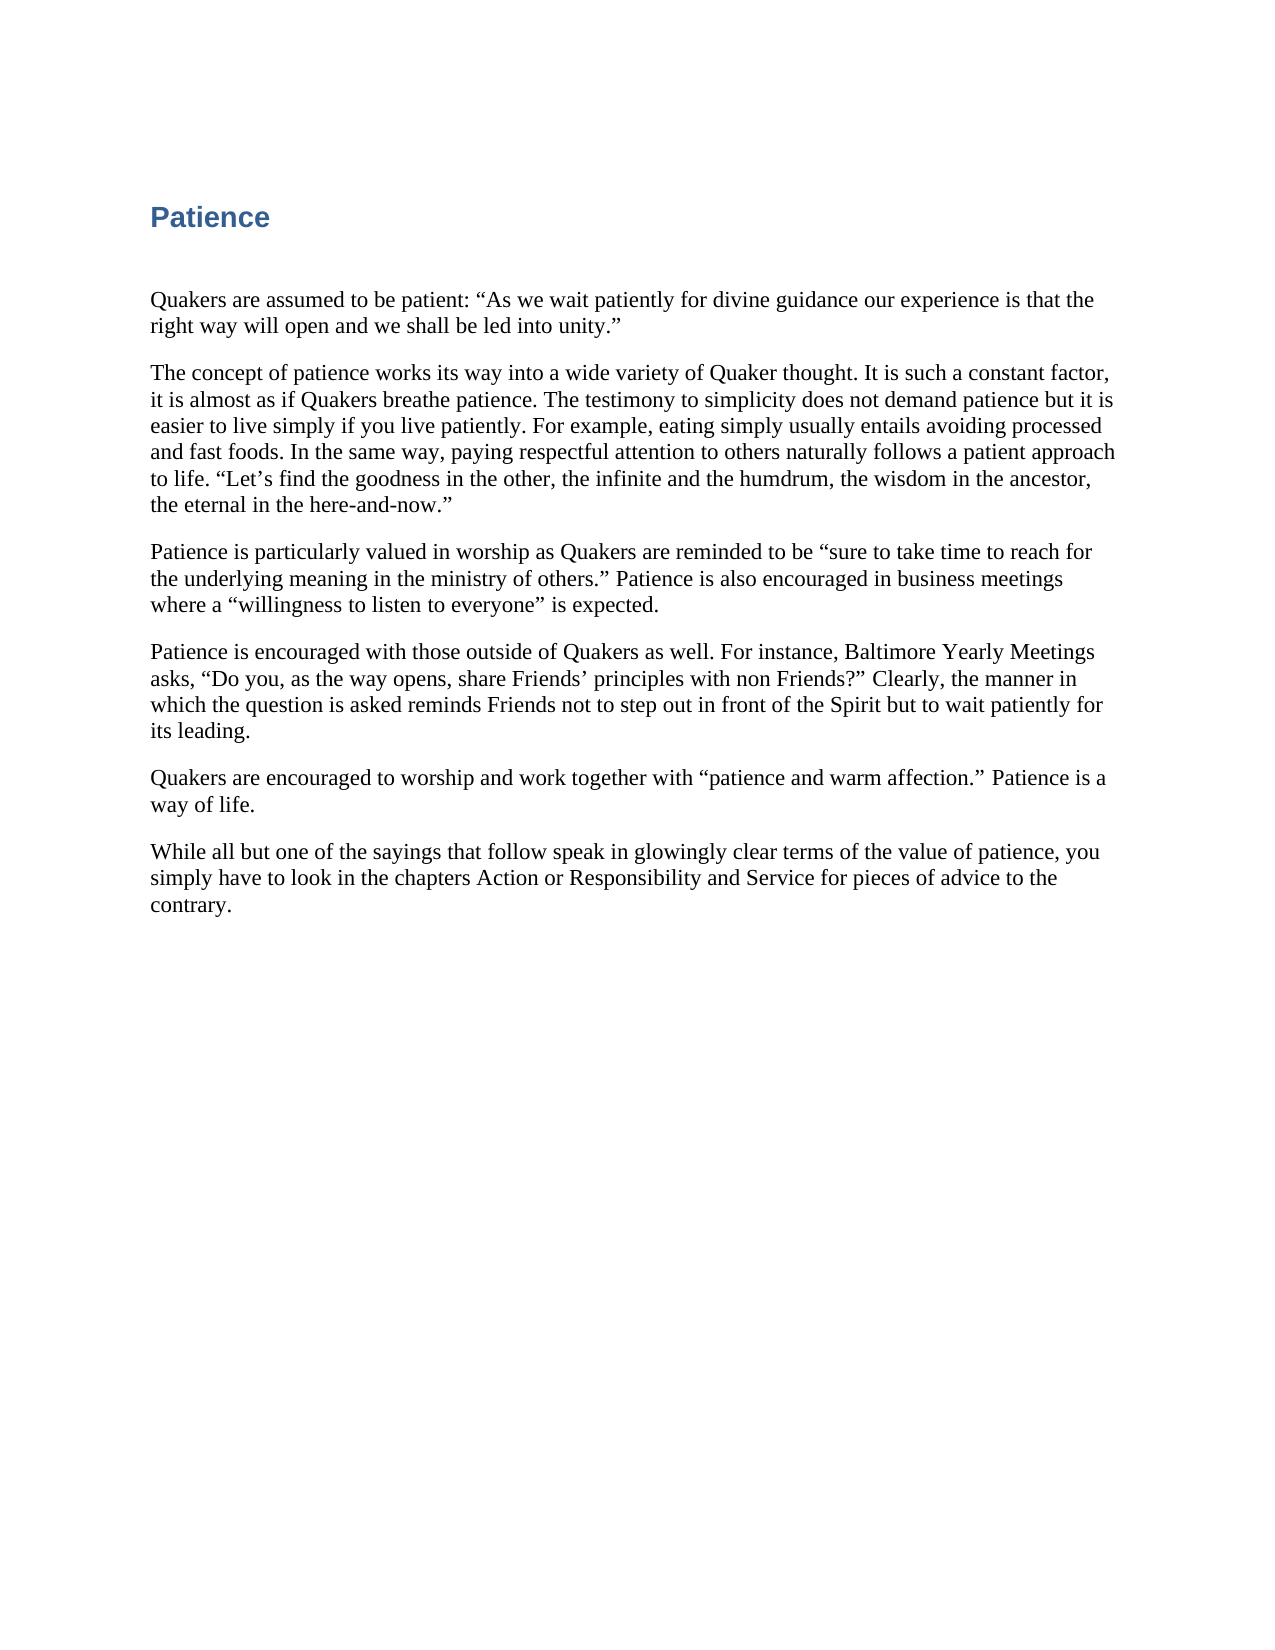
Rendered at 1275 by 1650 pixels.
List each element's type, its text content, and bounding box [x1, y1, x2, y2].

text While all but one of the sayings that follow speak in glowingly clear terms of the value of patience, you simply have to look in the chapters Action or Responsibility and Service for pieces of advice to the contrary. [150, 838, 1103, 917]
text The concept of patience works its way into a wide variety of Quaker thought. It is such a constant factor, it is almost as if Quakers breathe patience. The testimony to simplicity does not demand patience but it is easier to live simply if you live patiently. For example, eating simply usually entails avoiding processed and fast foods. In the same way, paying respectful attention to others naturally follows a patient approach to life. “Let’s find the goodness in the other, the infinite and the humdrum, the wisdom in the ancestor, the eternal in the here-and-now.” [150, 359, 1118, 517]
text Quakers are assumed to be patient: “As we wait patiently for divine guidance our experience is that the right way will open and we shall be led into unity.” [150, 286, 1097, 338]
text Quakers are encouraged to worship and work together with “patience and warm affection.” Patience is a way of life. [150, 764, 1137, 817]
text Patience is particularly valued in worship as Quakers are reminded to be “sure to take time to reach for the underlying meaning in the ministry of others.” Patience is also encouraged in business meetings where a “willingness to listen to everyone” is expected. [150, 538, 1095, 617]
text Patience is encouraged with those outside of Quakers as well. For instance, Baltimore Yearly Meetings asks, “Do you, as the way opens, share Friends’ principles with non Friends?” Clearly, the manner in which the question is asked reminds Friends not to step out in front of the Spirit but to wait patiently for its leading. [150, 638, 1106, 744]
subtitle Patience [150, 200, 1137, 234]
